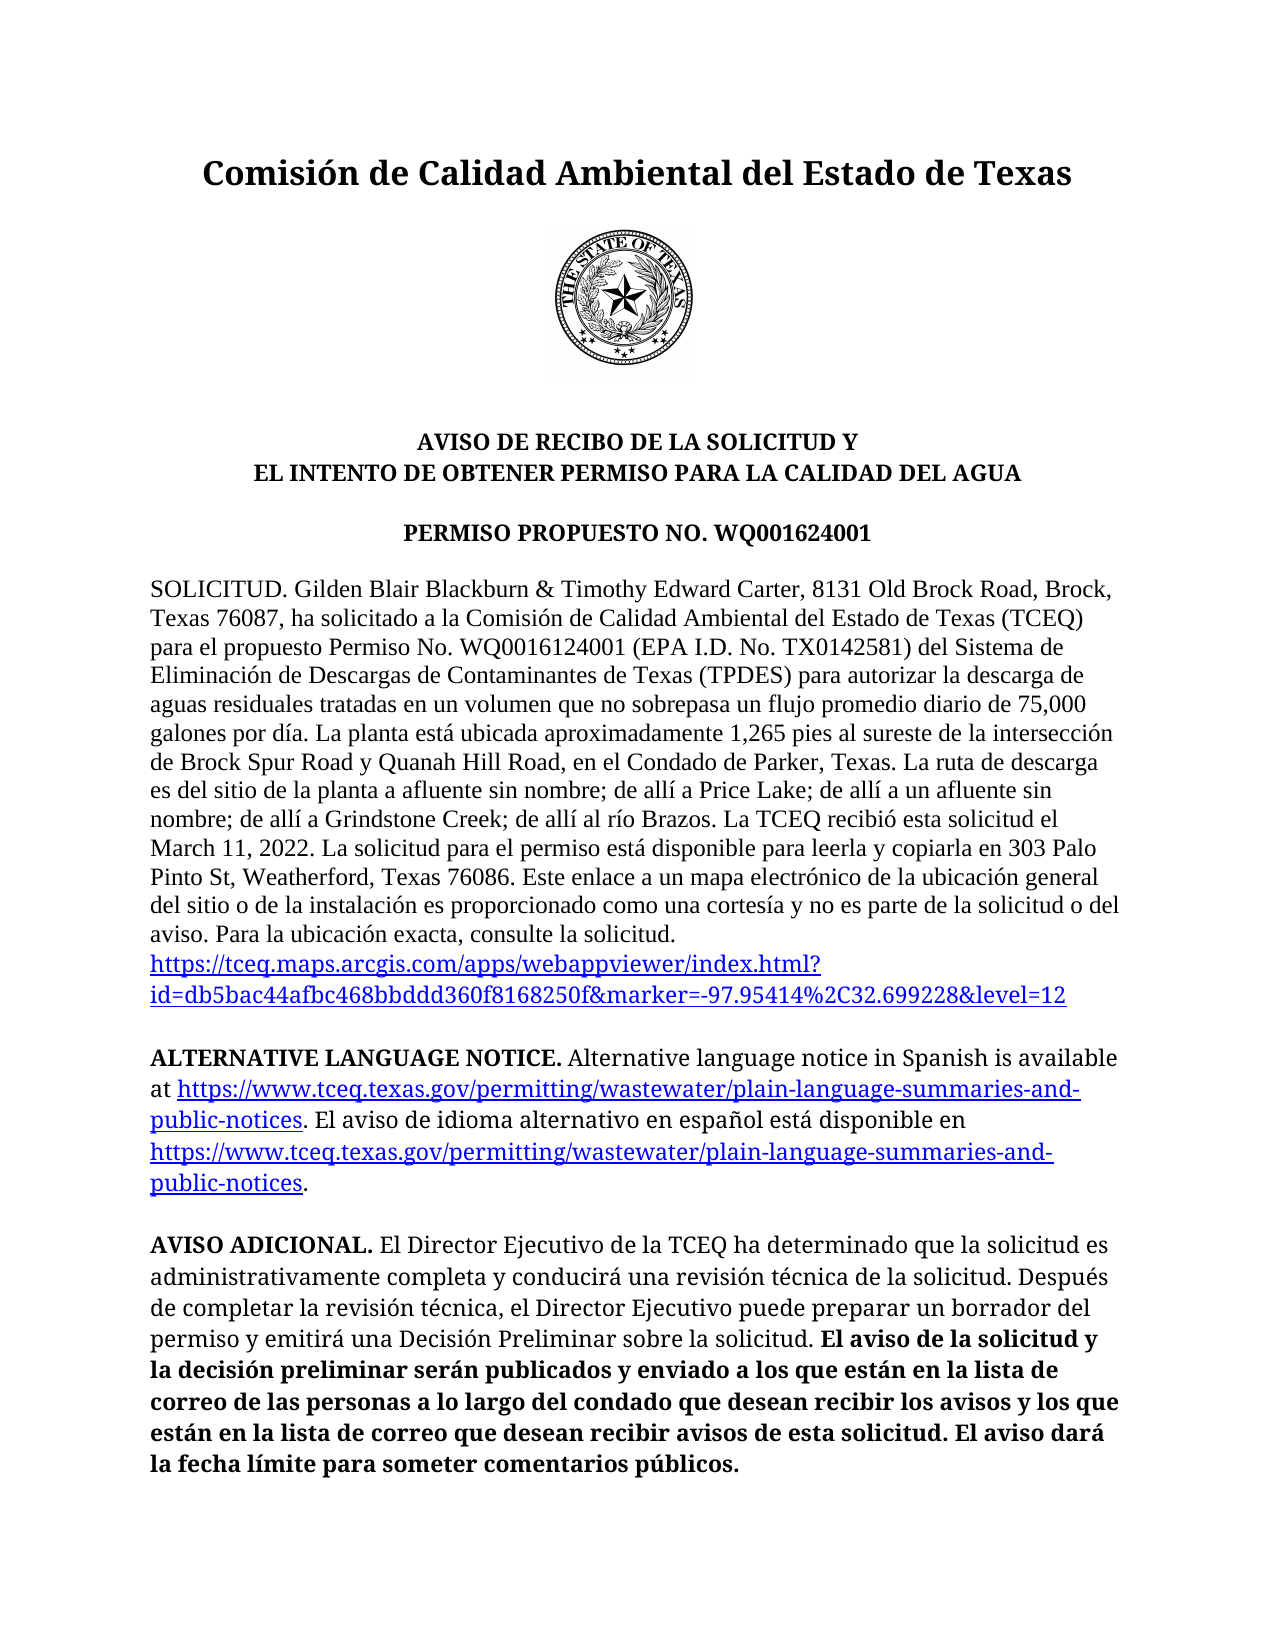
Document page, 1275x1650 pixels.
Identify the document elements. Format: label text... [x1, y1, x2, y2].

text Comisión de Calidad Ambiental del Estado de Texas [150, 150, 1125, 195]
text AVISO DE RECIBO DE LA SOLICITUD Y [150, 425, 1125, 457]
text AVISO ADICIONAL. El Director Ejecutivo de la TCEQ ha determinado que la solicitud es administrativamente completa y conducirá una revisión técnica de la solicitud. Después de completar la revisión técnica, el Director Ejecutivo puede preparar un borrador del permiso y emitirá una Decisión Preliminar sobre la solicitud. El aviso de la solicitud y la decisión preliminar serán publicados y enviado a los que están en la lista de correo de las personas a lo largo del condado que desean recibir los avisos y los que están en la lista de correo que desean recibir avisos de esta solicitud. El aviso dará la fecha límite para someter comentarios públicos. [150, 1229, 1125, 1479]
text ALTERNATIVE LANGUAGE NOTICE. Alternative language notice in Spanish is available at https://www.tceq.texas.gov/permitting/wastewater/plain-language-summaries-and-public-notices. El aviso de idioma alternativo en español está disponible en https://www.tceq.texas.gov/permitting/wastewater/plain-language-summaries-and-public-notices. [150, 1042, 1125, 1198]
text PERMISO PROPUESTO NO. WQ001624001 [150, 517, 1125, 548]
text EL INTENTO DE OBTENER PERMISO PARA LA CALIDAD DEL AGUA [150, 457, 1125, 488]
